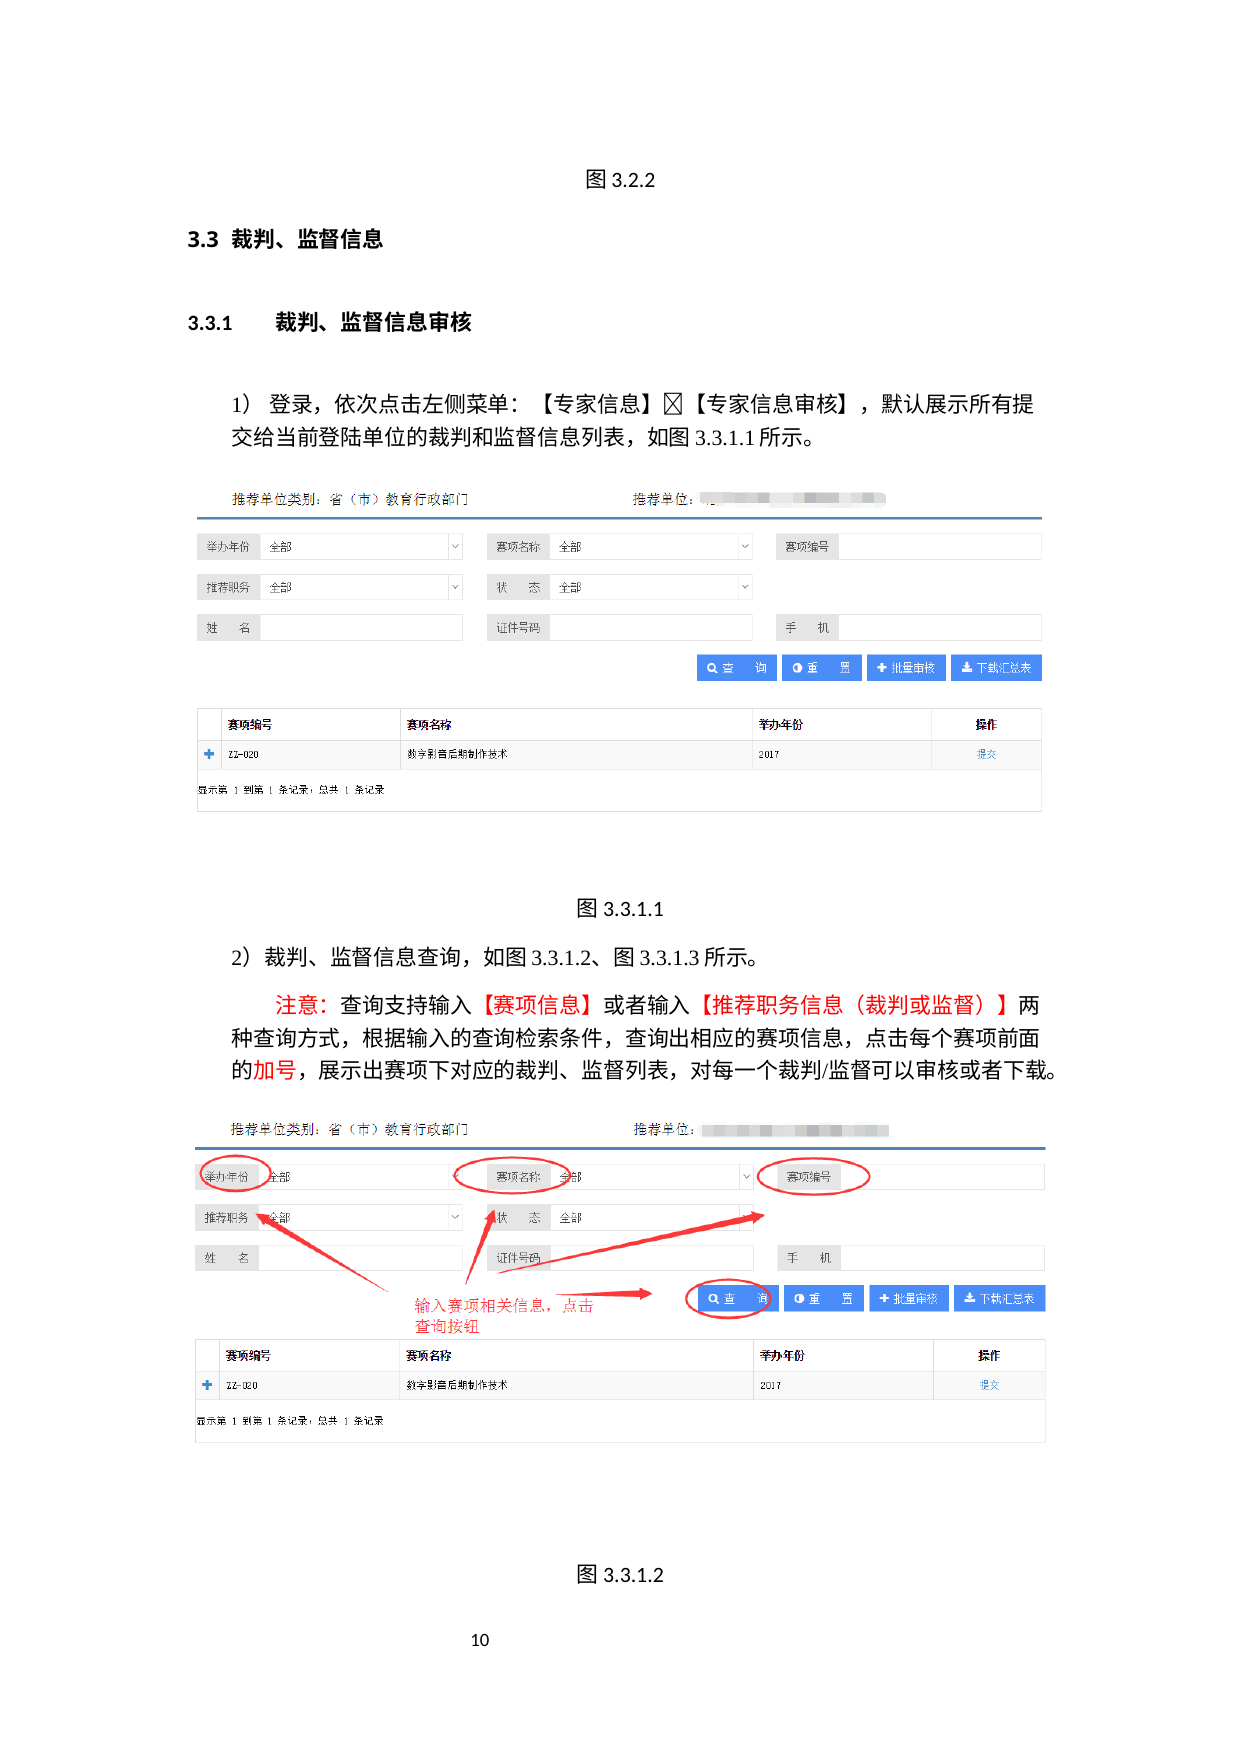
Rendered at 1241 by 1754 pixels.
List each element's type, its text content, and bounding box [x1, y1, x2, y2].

list 登录，依次点击左侧菜单：【专家信息】【专家信息审核】，默认展示所有提交给当前登陆单位的裁判和监督信息列表，如图3.3.1.1所示。 [231, 387, 1053, 452]
subtitle 裁判、监督信息 [187, 222, 1053, 254]
text 图3.3.1.2 [187, 1530, 1053, 1589]
subtitle 裁判、监督信息审核 [187, 304, 1053, 337]
text 2）裁判、监督信息查询，如图3.3.1.2、图3.3.1.3所示。 [231, 939, 1053, 972]
picture [187, 1101, 1053, 1530]
picture [188, 468, 1052, 859]
text 注意：查询支持输入【赛项信息】或者输入【推荐职务信息（裁判或监督）】两种查询方式，根据输入的查询检索条件，查询出相应的赛项信息，点击每个赛项前面的加号，展示出赛项下对应的裁判、监督列表，对每一个裁判/监督可以审核或者下载。 [231, 988, 1053, 1086]
text 图3.2.2 [187, 162, 1053, 194]
